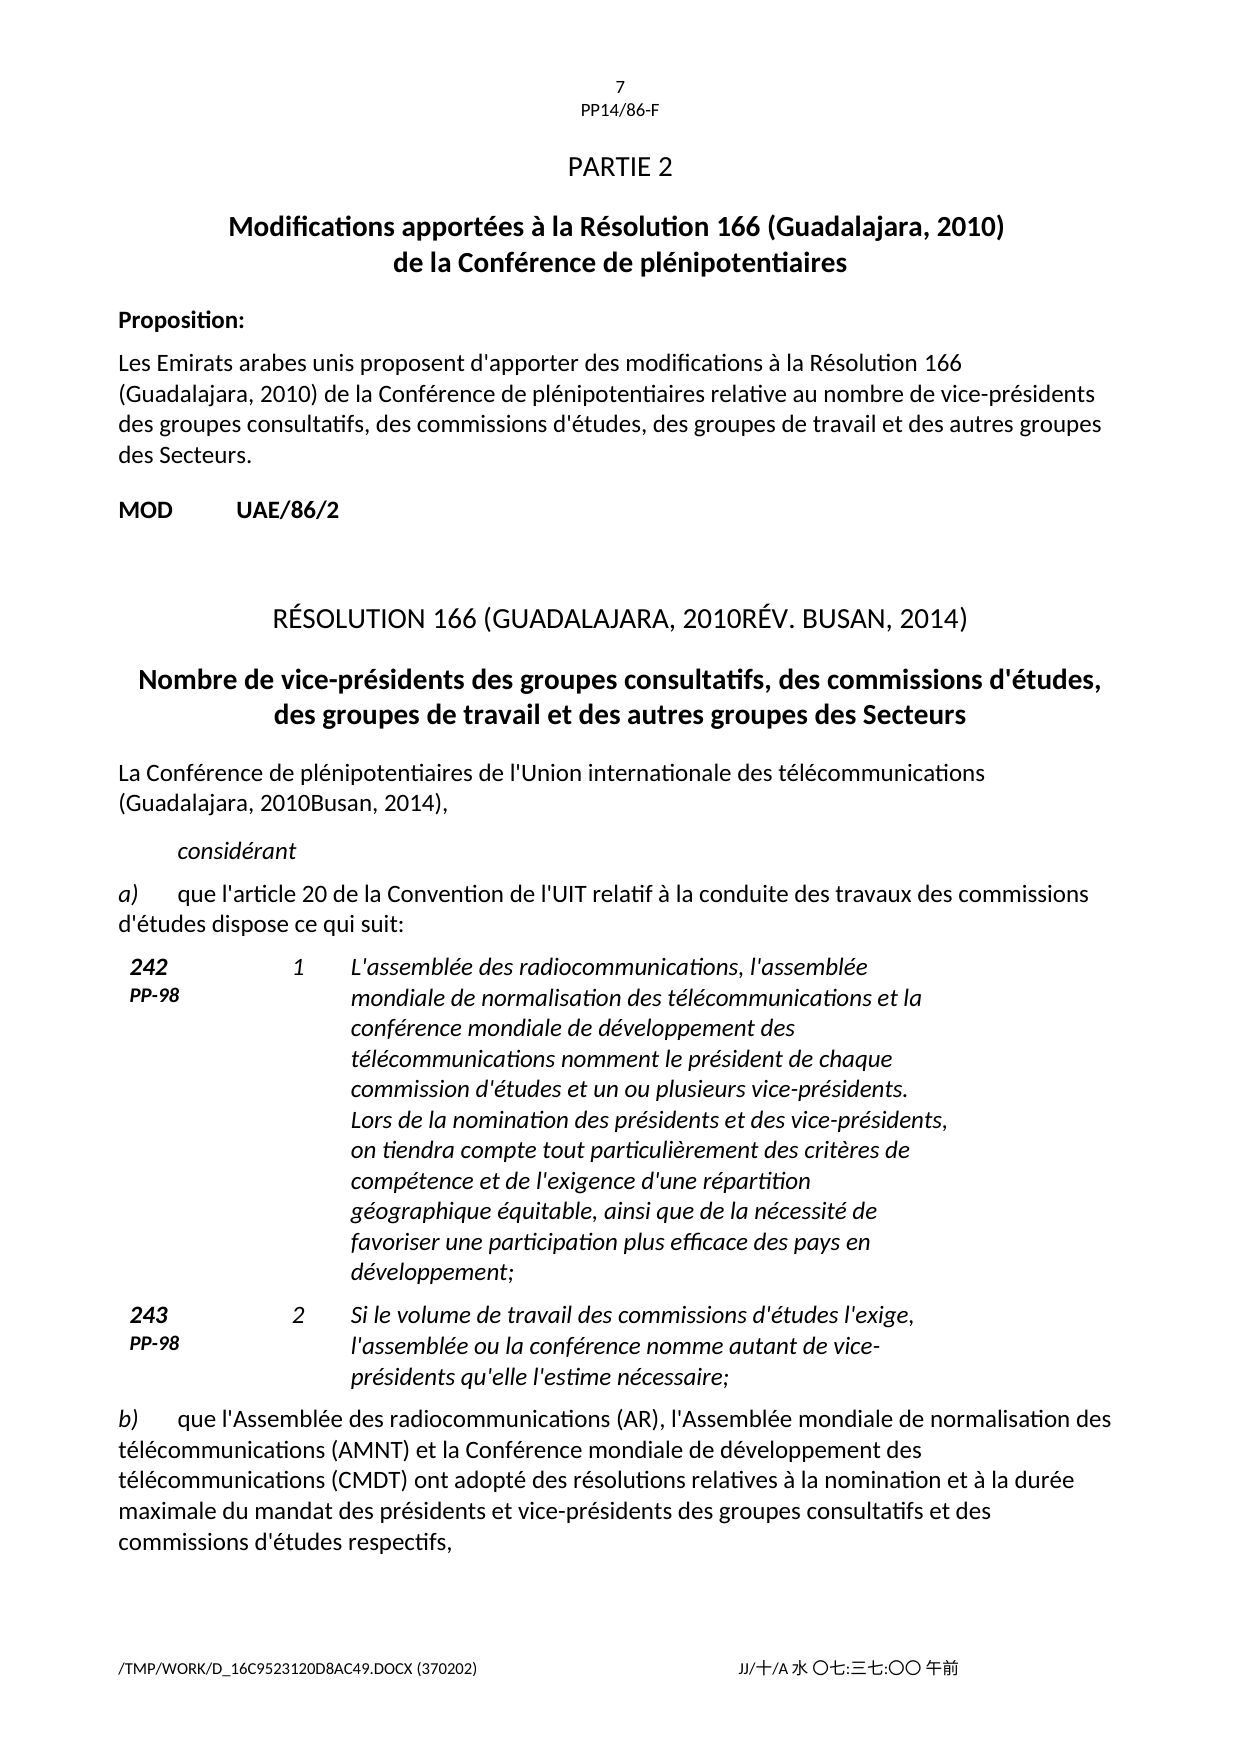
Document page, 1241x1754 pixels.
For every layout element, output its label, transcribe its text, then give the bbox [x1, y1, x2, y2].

text RÉSOLUTION 166 () [118, 600, 1122, 636]
table_header 1 L'assemblée des radiocommunications, l'assemblée mondiale de normalisation des télécommunications et la conférence mondiale de développement des télécommunications nomment le président de chaque commission d'études et un ou plusieurs vice-présidents. Lors de la nomination des présidents et des vice-présidents, on tiendra compte tout particulièrement des critères de compétence et de l'exigence d'une répartition géographique équitable, ainsi que de la nécessité de favoriser une participation plus efficace des pays en développement; [280, 939, 969, 1287]
text b) que l'Assemblée des radiocommunications (AR), l'Assemblée mondiale de normalisation des télécommunications (AMNT) et la Conférence mondiale de développement des télécommunications (CMDT) ont adopté des résolutions relatives à la nomination et à la durée maximale du mandat des présidents et vice-présidents des groupes consultatifs et des commissions d'études respectifs, [118, 1404, 1122, 1556]
text a) que l'article 20 de la Convention de l'UIT relatif à la conduite des travaux des commissions d'études dispose ce qui suit: [118, 878, 1122, 939]
subtitle Proposition: [118, 304, 1122, 335]
title La Conférence de plénipotentiaires de l'Union internationale des télécommunications (), [118, 757, 1122, 818]
text Les Emirats arabes unis proposent d'apporter des modifications à la Résolution 166 (Guadalajara, 2010) de la Conférence de plénipotentiaires relative au nombre de vice-présidents des groupes consultatifs, des commissions d'études, des groupes de travail et des autres groupes des Secteurs. [118, 348, 1122, 470]
title Modifications apportées à la Résolution 166 (Guadalajara, 2010) de la Conférence de plénipotentiaires [118, 208, 1122, 279]
text considérant [177, 835, 1122, 865]
table_cell 243 PP-98 [118, 1287, 280, 1391]
table_cell 2 Si le volume de travail des commissions d'études l'exige, l'assemblée ou la conférence nomme autant de vice-présidents qu'elle l'estime nécessaire; [280, 1287, 969, 1391]
text PARTIE 2 [118, 148, 1122, 183]
title Nombre de vice-présidents des groupes consultatifs, des commissions d'études, des groupes de travail et des autres groupes des Secteurs [118, 661, 1122, 732]
text MOD UAE/86/2 [118, 495, 1122, 525]
table_header 242 PP-98 [118, 939, 280, 1287]
